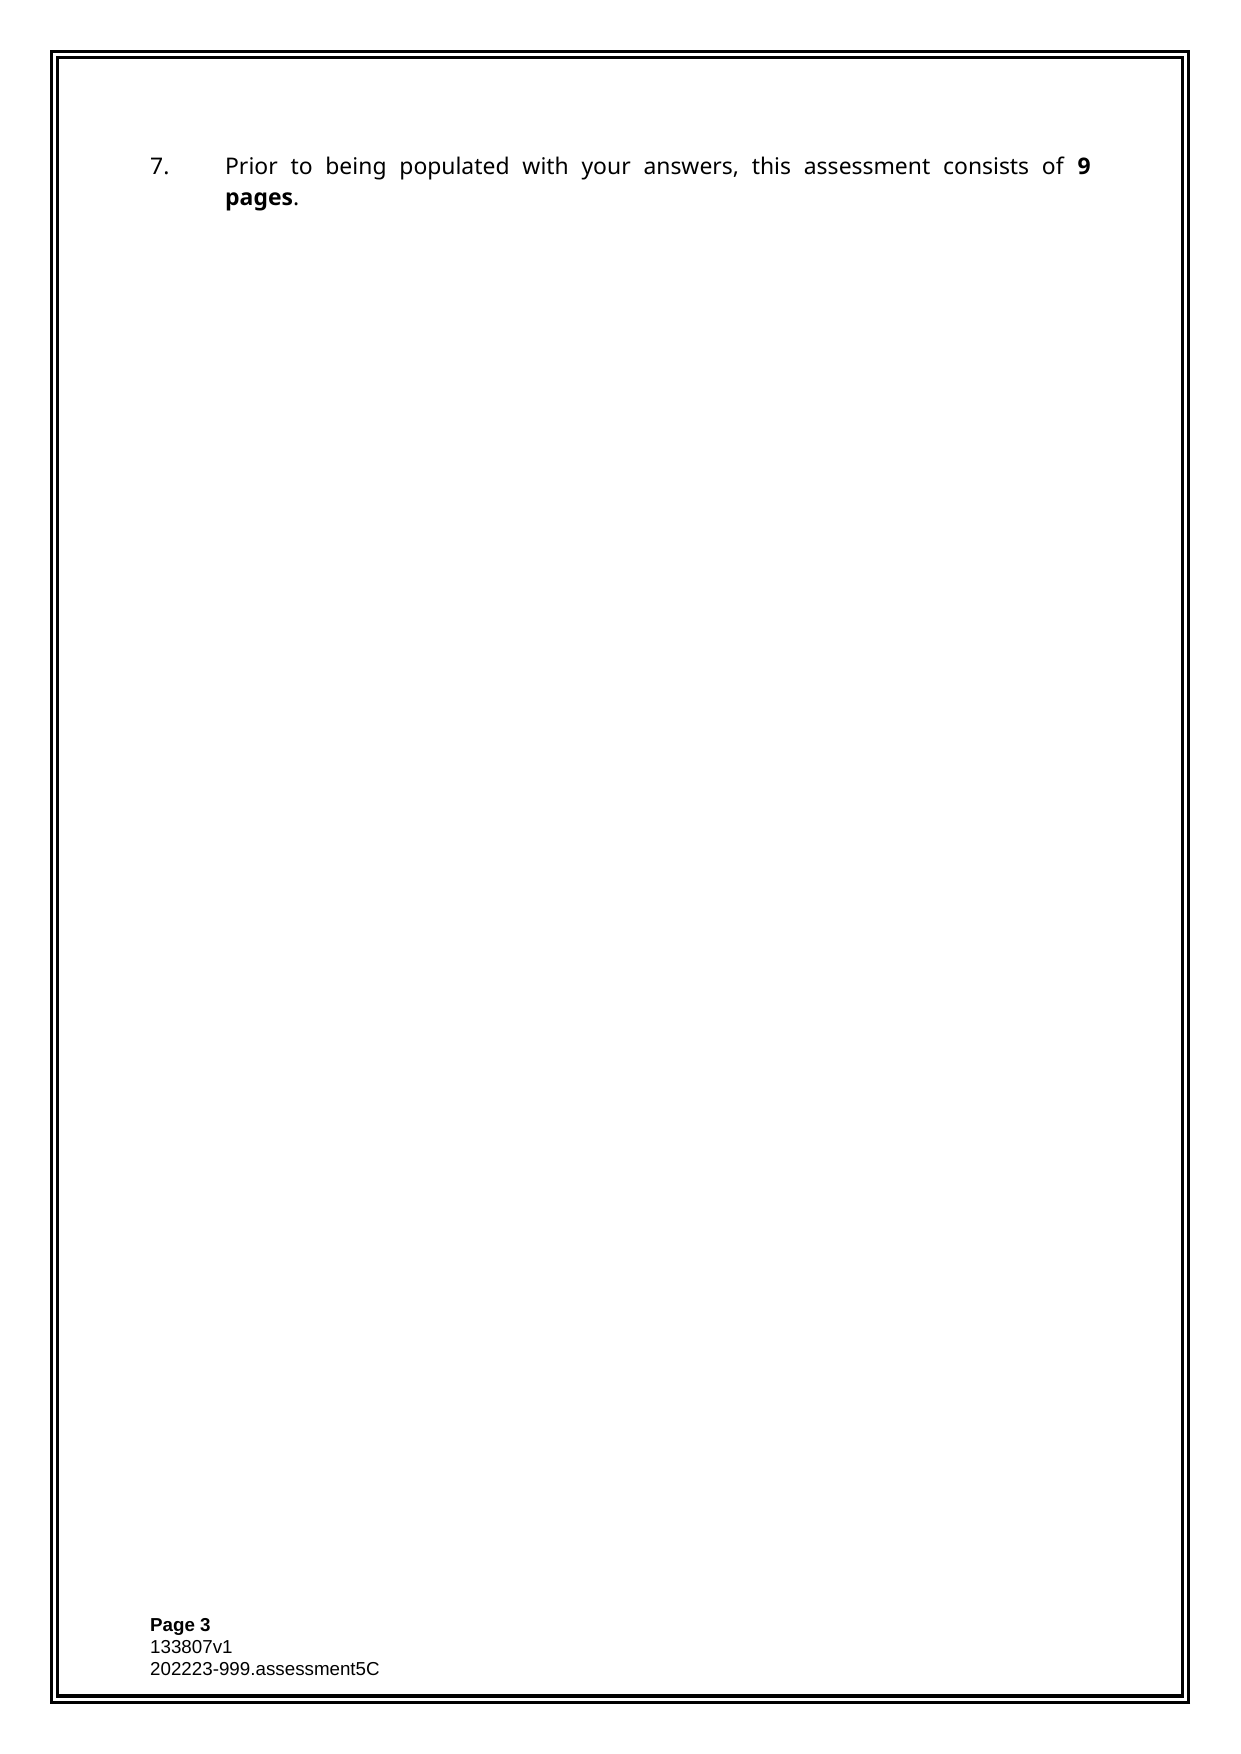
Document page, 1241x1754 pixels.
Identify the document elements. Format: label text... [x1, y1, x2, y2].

text 7. Prior to being populated with your answers, this assessment consists of 9 pages. [150, 150, 1090, 212]
